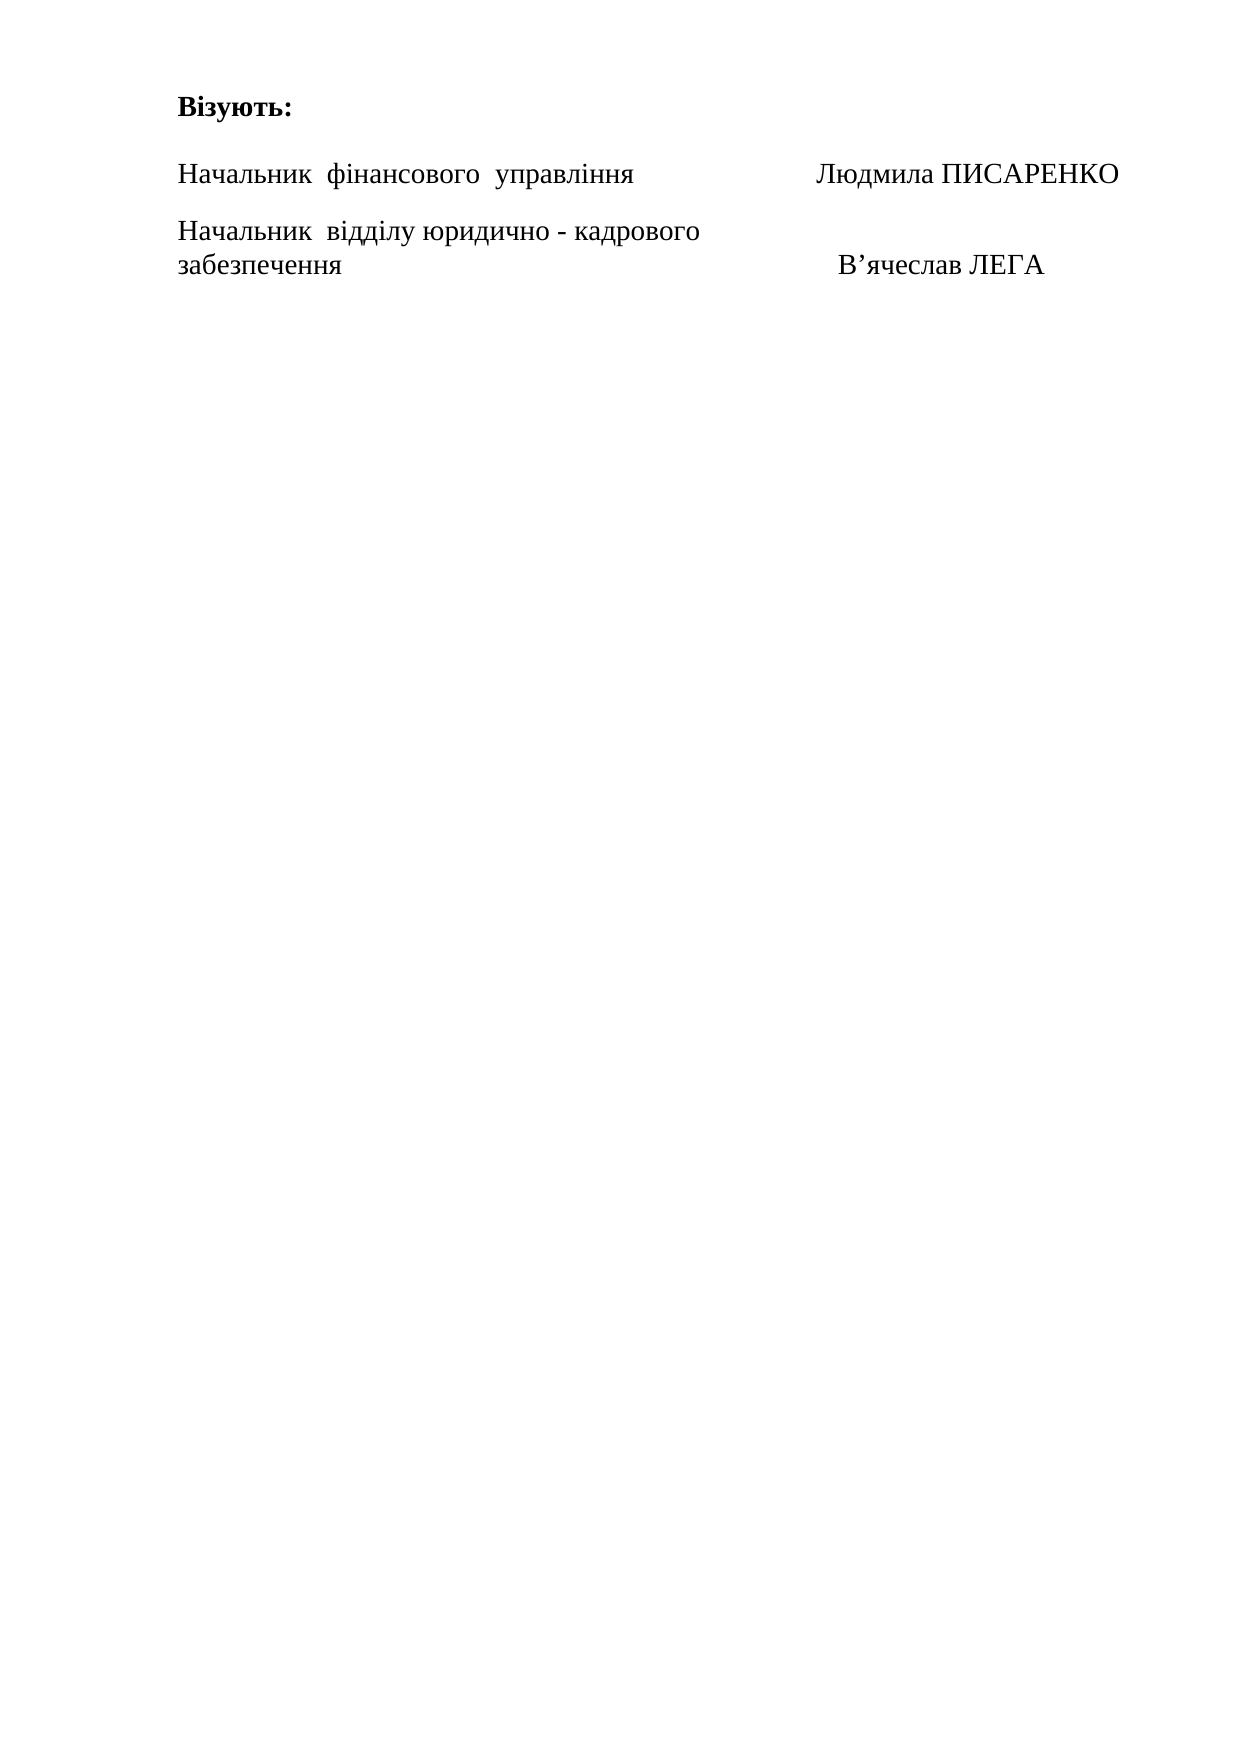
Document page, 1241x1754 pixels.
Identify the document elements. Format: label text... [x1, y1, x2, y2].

text забезпечення В’ячеслав ЛЕГА [177, 247, 1122, 280]
text Візують: [177, 89, 1122, 122]
text Начальник відділу юридично - кадрового [177, 213, 1122, 247]
text Начальник фінансового управління Людмила ПИСАРЕНКО [177, 156, 1122, 189]
